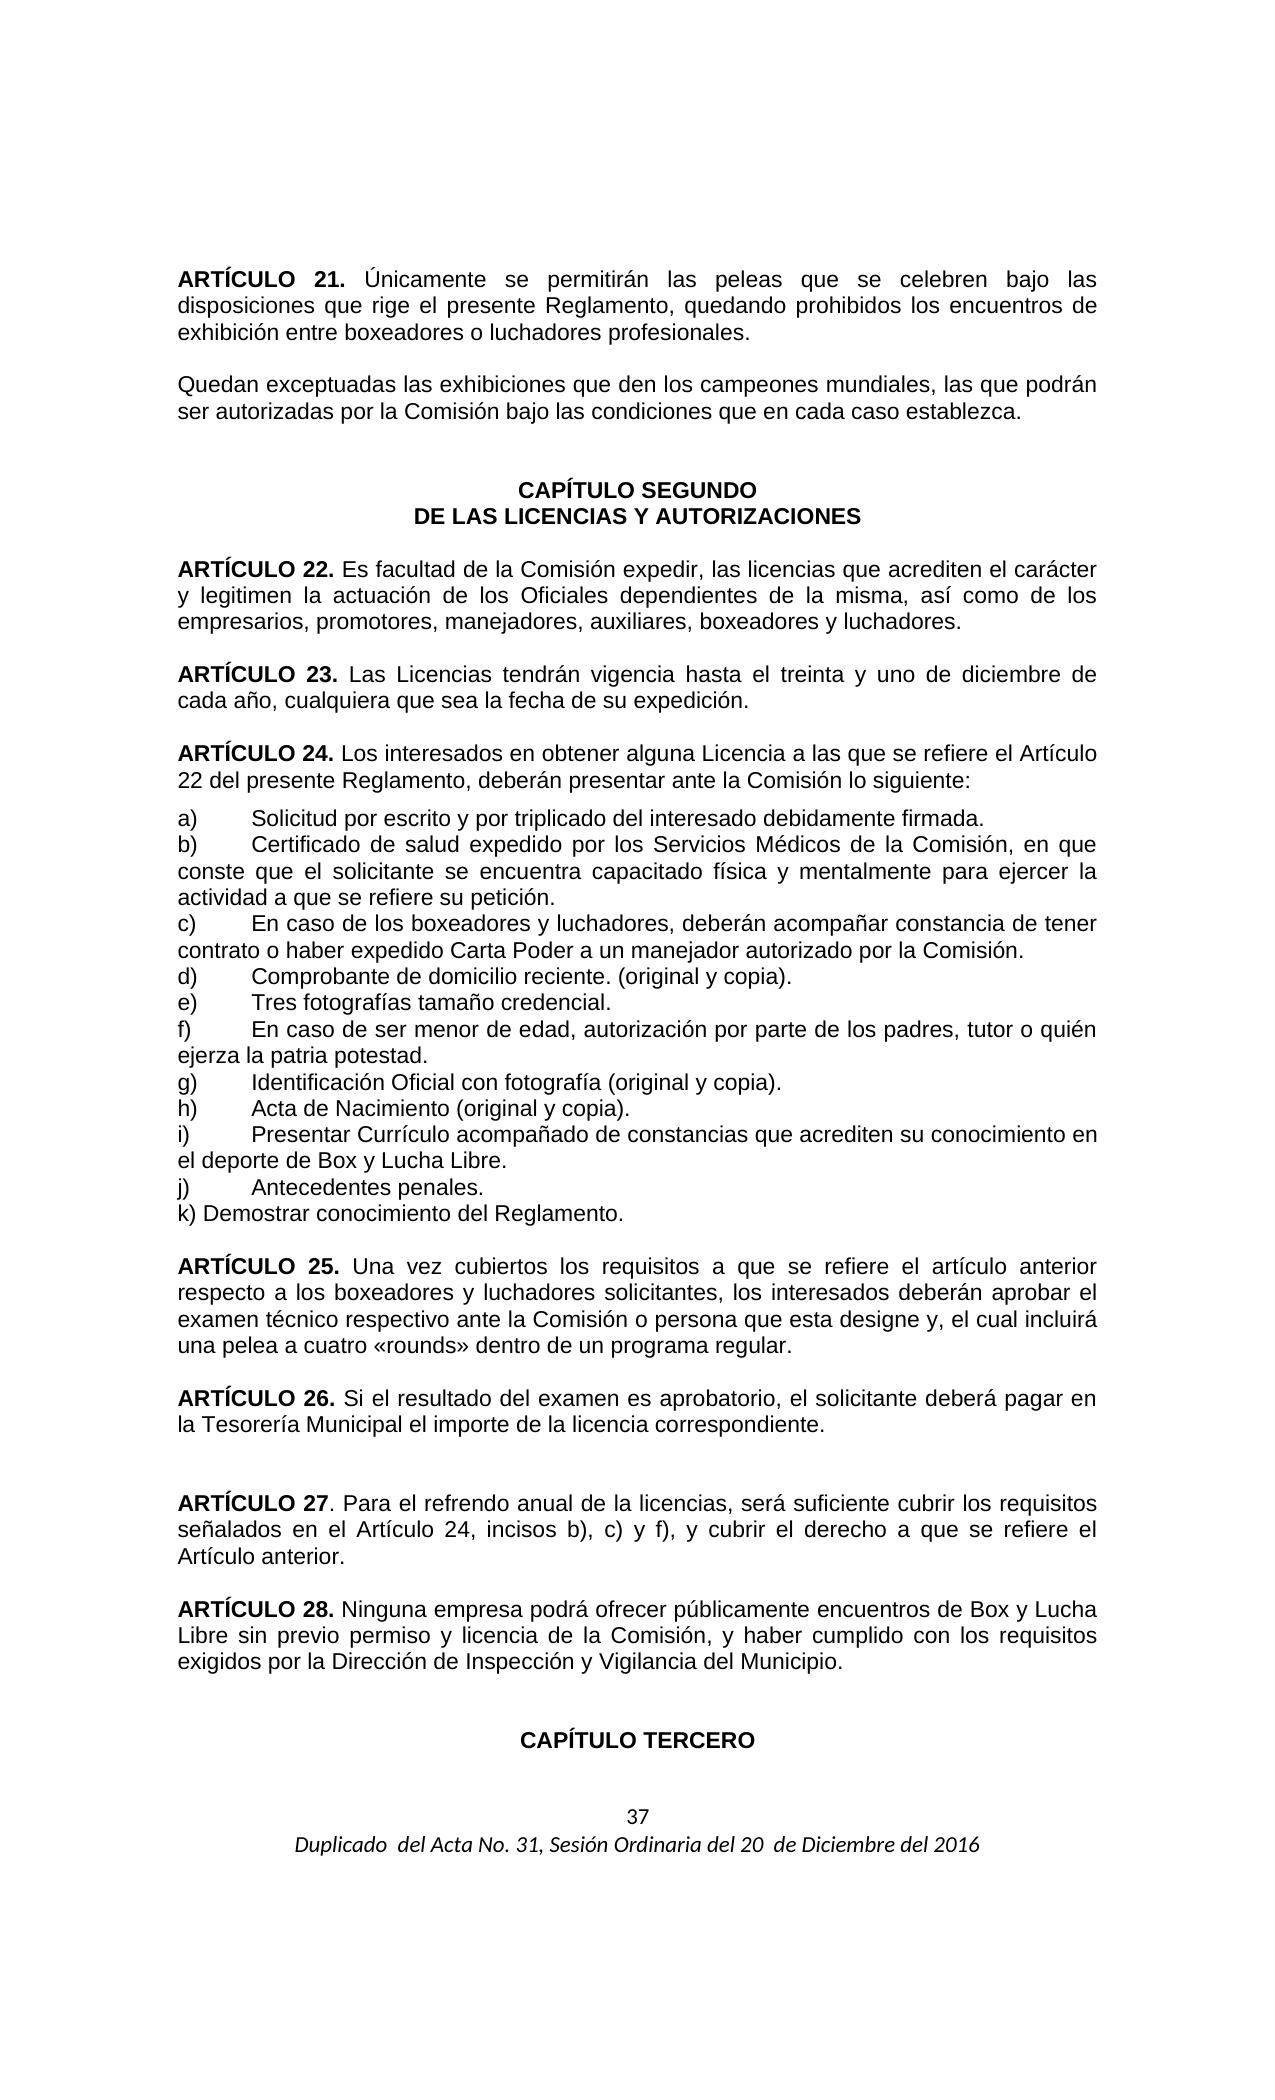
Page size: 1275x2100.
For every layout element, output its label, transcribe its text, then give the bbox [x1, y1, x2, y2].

text DE LAS LICENCIAS Y AUTORIZACIONES [177, 503, 1098, 529]
text CAPÍTULO TERCERO [177, 1727, 1098, 1754]
text f) En caso de ser menor de edad, autorización por parte de los padres, tutor o quién ejerza la patria potestad. [177, 1016, 1098, 1068]
text h) Acta de Nacimiento (original y copia). [177, 1095, 1098, 1121]
text ARTÍCULO 25. Una vez cubiertos los requisitos a que se refiere el artículo anterior respecto a los boxeadores y luchadores solicitantes, los interesados deberán aprobar el examen técnico respectivo ante la Comisión o persona que esta designe y, el cual incluirá una pelea a cuatro «rounds» dentro de un programa regular. [177, 1253, 1098, 1358]
text ARTÍCULO 28. Ninguna empresa podrá ofrecer públicamente encuentros de Box y Lucha Libre sin previo permiso y licencia de la Comisión, y haber cumplido con los requisitos exigidos por la Dirección de Inspección y Vigilancia del Municipio. [177, 1596, 1098, 1674]
text b) Certificado de salud expedido por los Servicios Médicos de la Comisión, en que conste que el solicitante se encuentra capacitado física y mentalmente para ejercer la actividad a que se refiere su petición. [177, 831, 1098, 910]
text e) Tres fotografías tamaño credencial. [177, 989, 1098, 1016]
text c) En caso de los boxeadores y luchadores, deberán acompañar constancia de tener contrato o haber expedido Carta Poder a un manejador autorizado por la Comisión. [177, 910, 1098, 963]
text j) Antecedentes penales. [177, 1174, 1098, 1200]
text ARTÍCULO 24. Los interesados en obtener alguna Licencia a las que se refiere el Artículo 22 del presente Reglamento, deberán presentar ante la Comisión lo siguiente: [177, 740, 1098, 793]
text ARTÍCULO 21. Únicamente se permitirán las peleas que se celebren bajo las disposiciones que rige el presente Reglamento, quedando prohibidos los encuentros de exhibición entre boxeadores o luchadores profesionales. [177, 266, 1098, 345]
text ARTÍCULO 27. Para el refrendo anual de la licencias, será suficiente cubrir los requisitos señalados en el Artículo 24, incisos b), c) y f), y cubrir el derecho a que se refiere el Artículo anterior. [177, 1490, 1098, 1569]
text k) Demostrar conocimiento del Reglamento. [177, 1200, 1098, 1227]
text i) Presentar Currículo acompañado de constancias que acrediten su conocimiento en el deporte de Box y Lucha Libre. [177, 1121, 1098, 1174]
text g) Identificación Oficial con fotografía (original y copia). [177, 1068, 1098, 1095]
text a) Solicitud por escrito y por triplicado del interesado debidamente firmada. [177, 805, 1098, 831]
text ARTÍCULO 22. Es facultad de la Comisión expedir, las licencias que acrediten el carácter y legitimen la actuación de los Oficiales dependientes de la misma, así como de los empresarios, promotores, manejadores, auxiliares, boxeadores y luchadores. [177, 556, 1098, 635]
text ARTÍCULO 26. Si el resultado del examen es aprobatorio, el solicitante deberá pagar en la Tesorería Municipal el importe de la licencia correspondiente. [177, 1385, 1098, 1437]
text d) Comprobante de domicilio reciente. (original y copia). [177, 963, 1098, 989]
text CAPÍTULO SEGUNDO [177, 477, 1098, 503]
text ARTÍCULO 23. Las Licencias tendrán vigencia hasta el treinta y uno de diciembre de cada año, cualquiera que sea la fecha de su expedición. [177, 661, 1098, 714]
text Quedan exceptuadas las exhibiciones que den los campeones mundiales, las que podrán ser autorizadas por la Comisión bajo las condiciones que en cada caso establezca. [177, 371, 1098, 424]
